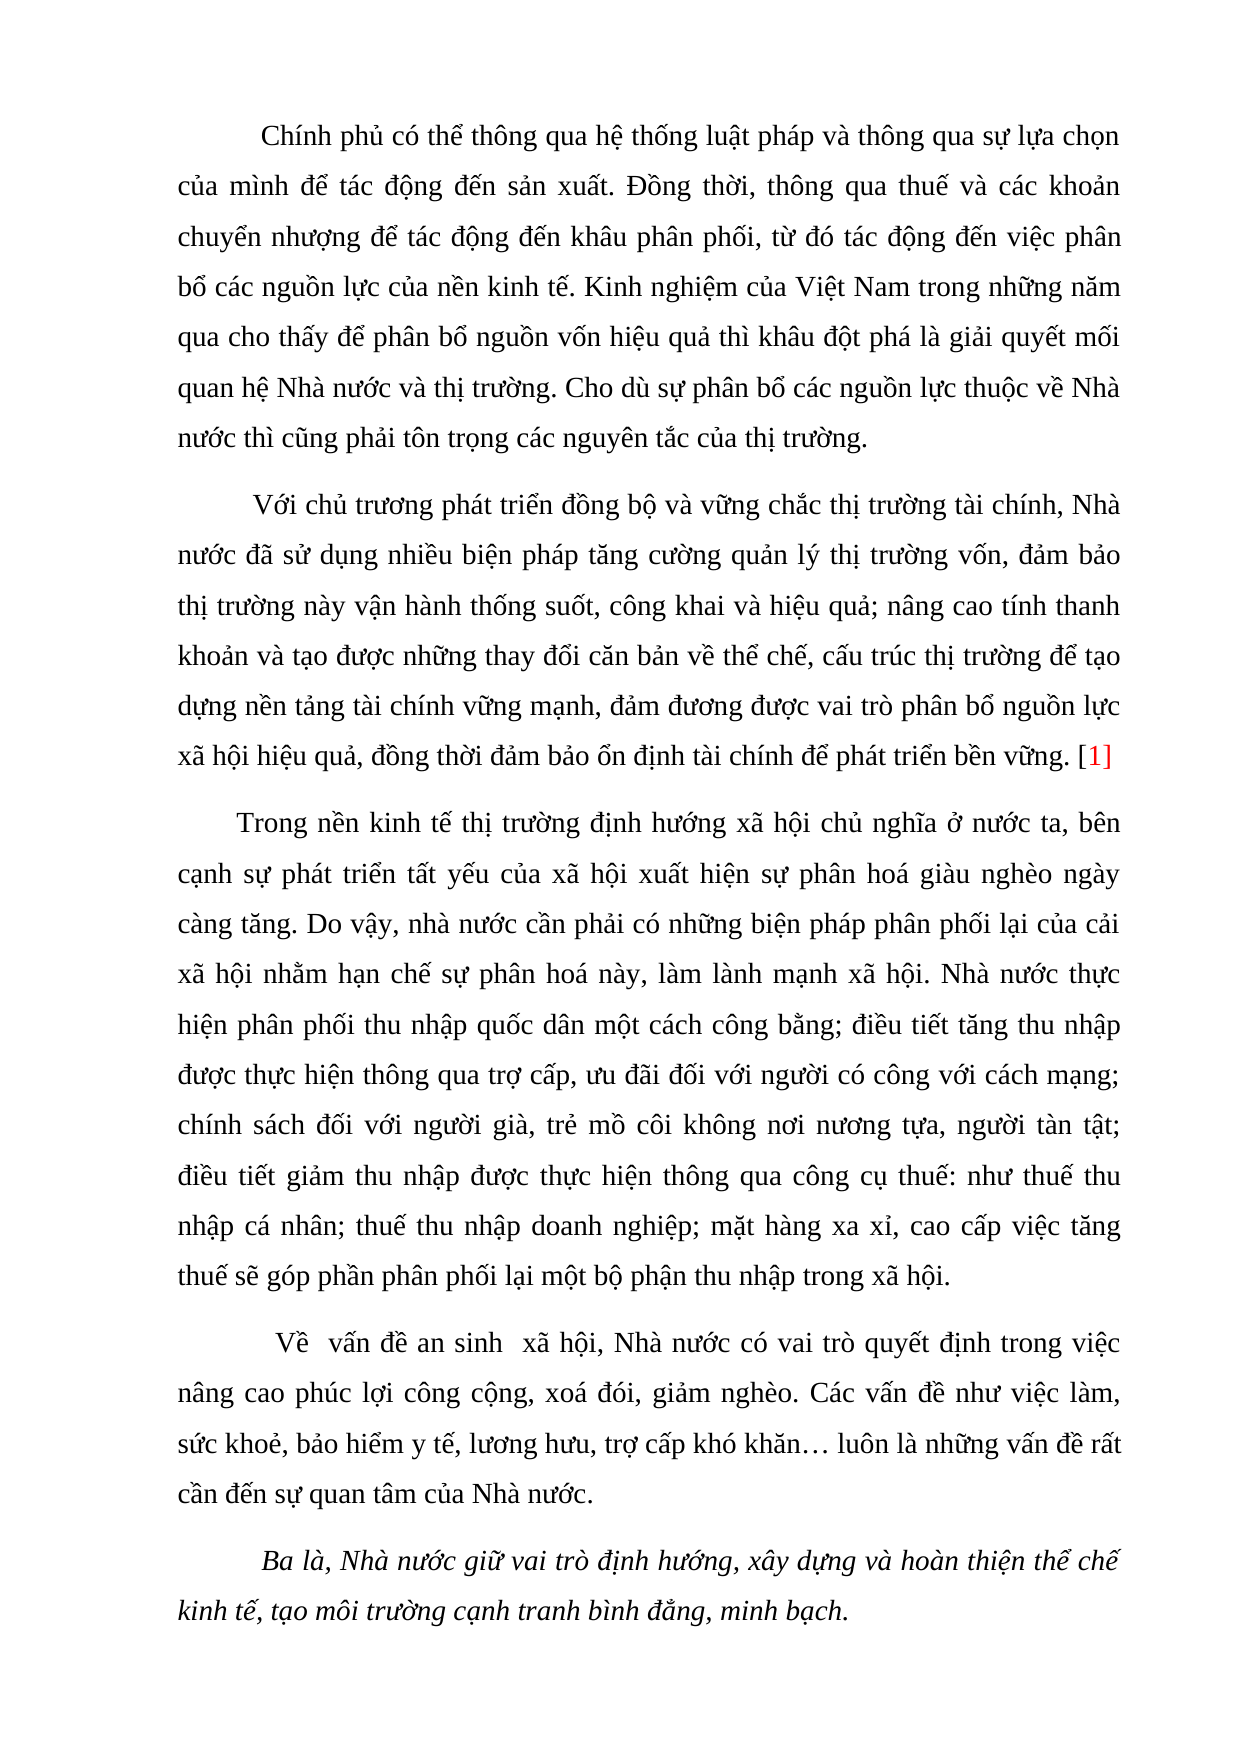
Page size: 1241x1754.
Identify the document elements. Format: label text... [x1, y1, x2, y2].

text Về vấn đề an sinh xã hội, Nhà nước có vai trò quyết định trong việc nâng cao phúc lợi công cộng, xoá đói, giảm nghèo. Các vấn đề như việc làm, sức khoẻ, bảo hiểm y tế, lương hưu, trợ cấp khó khăn… luôn là những vấn đề rất cần đến sự quan tâm của Nhà nước. [177, 1325, 1122, 1510]
text Trong nền kinh tế thị trường định hướng xã hội chủ nghĩa ở nước ta, bên cạnh sự phát triển tất yếu của xã hội xuất hiện sự phân hoá giàu nghèo ngày càng tăng. Do vậy, nhà nước cần phải có những biện pháp phân phối lại của cải xã hội nhằm hạn chế sự phân hoá này, làm lành mạnh xã hội. Nhà nước thực hiện phân phối thu nhập quốc dân một cách công bằng; điều tiết tăng thu nhập được thực hiện thông qua trợ cấp, ưu đãi đối với người có công với cách mạng; chính sách đối với người già, trẻ mồ côi không nơi nương tựa, người tàn tật; điều tiết giảm thu nhập được thực hiện thông qua công cụ thuế: như thuế thu nhập cá nhân; thuế thu nhập doanh nghiệp; mặt hàng xa xỉ, cao cấp việc tăng thuế sẽ góp phần phân phối lại một bộ phận thu nhập trong xã hội. [177, 806, 1122, 1292]
text Với chủ trương phát triển đồng bộ và vững chắc thị trường tài chính, Nhà nước đã sử dụng nhiều biện pháp tăng cường quản lý thị trường vốn, đảm bảo thị trường này vận hành thống suốt, công khai và hiệu quả; nâng cao tính thanh khoản và tạo được những thay đổi căn bản về thể chế, cấu trúc thị trường để tạo dựng nền tảng tài chính vững mạnh, đảm đương được vai trò phân bổ nguồn lực xã hội hiệu quả, đồng thời đảm bảo ổn định tài chính để phát triển bền vững. [1] [177, 487, 1122, 772]
text Chính phủ có thể thông qua hệ thống luật pháp và thông qua sự lựa chọn của mình để tác động đến sản xuất. Đồng thời, thông qua thuế và các khoản chuyển nhượng để tác động đến khâu phân phối, từ đó tác động đến việc phân bổ các nguồn lực của nền kinh tế. Kinh nghiệm của Việt Nam trong những năm qua cho thấy để phân bổ nguồn vốn hiệu quả thì khâu đột phá là giải quyết mối quan hệ Nhà nước và thị trường. Cho dù sự phân bổ các nguồn lực thuộc về Nhà nước thì cũng phải tôn trọng các nguyên tắc của thị trường. [177, 118, 1122, 453]
text Ba là, Nhà nước giữ vai trò định hướng, xây dựng và hoàn thiện thể chế kinh tế, tạo môi trường cạnh tranh bình đẳng, minh bạch. [177, 1543, 1122, 1627]
